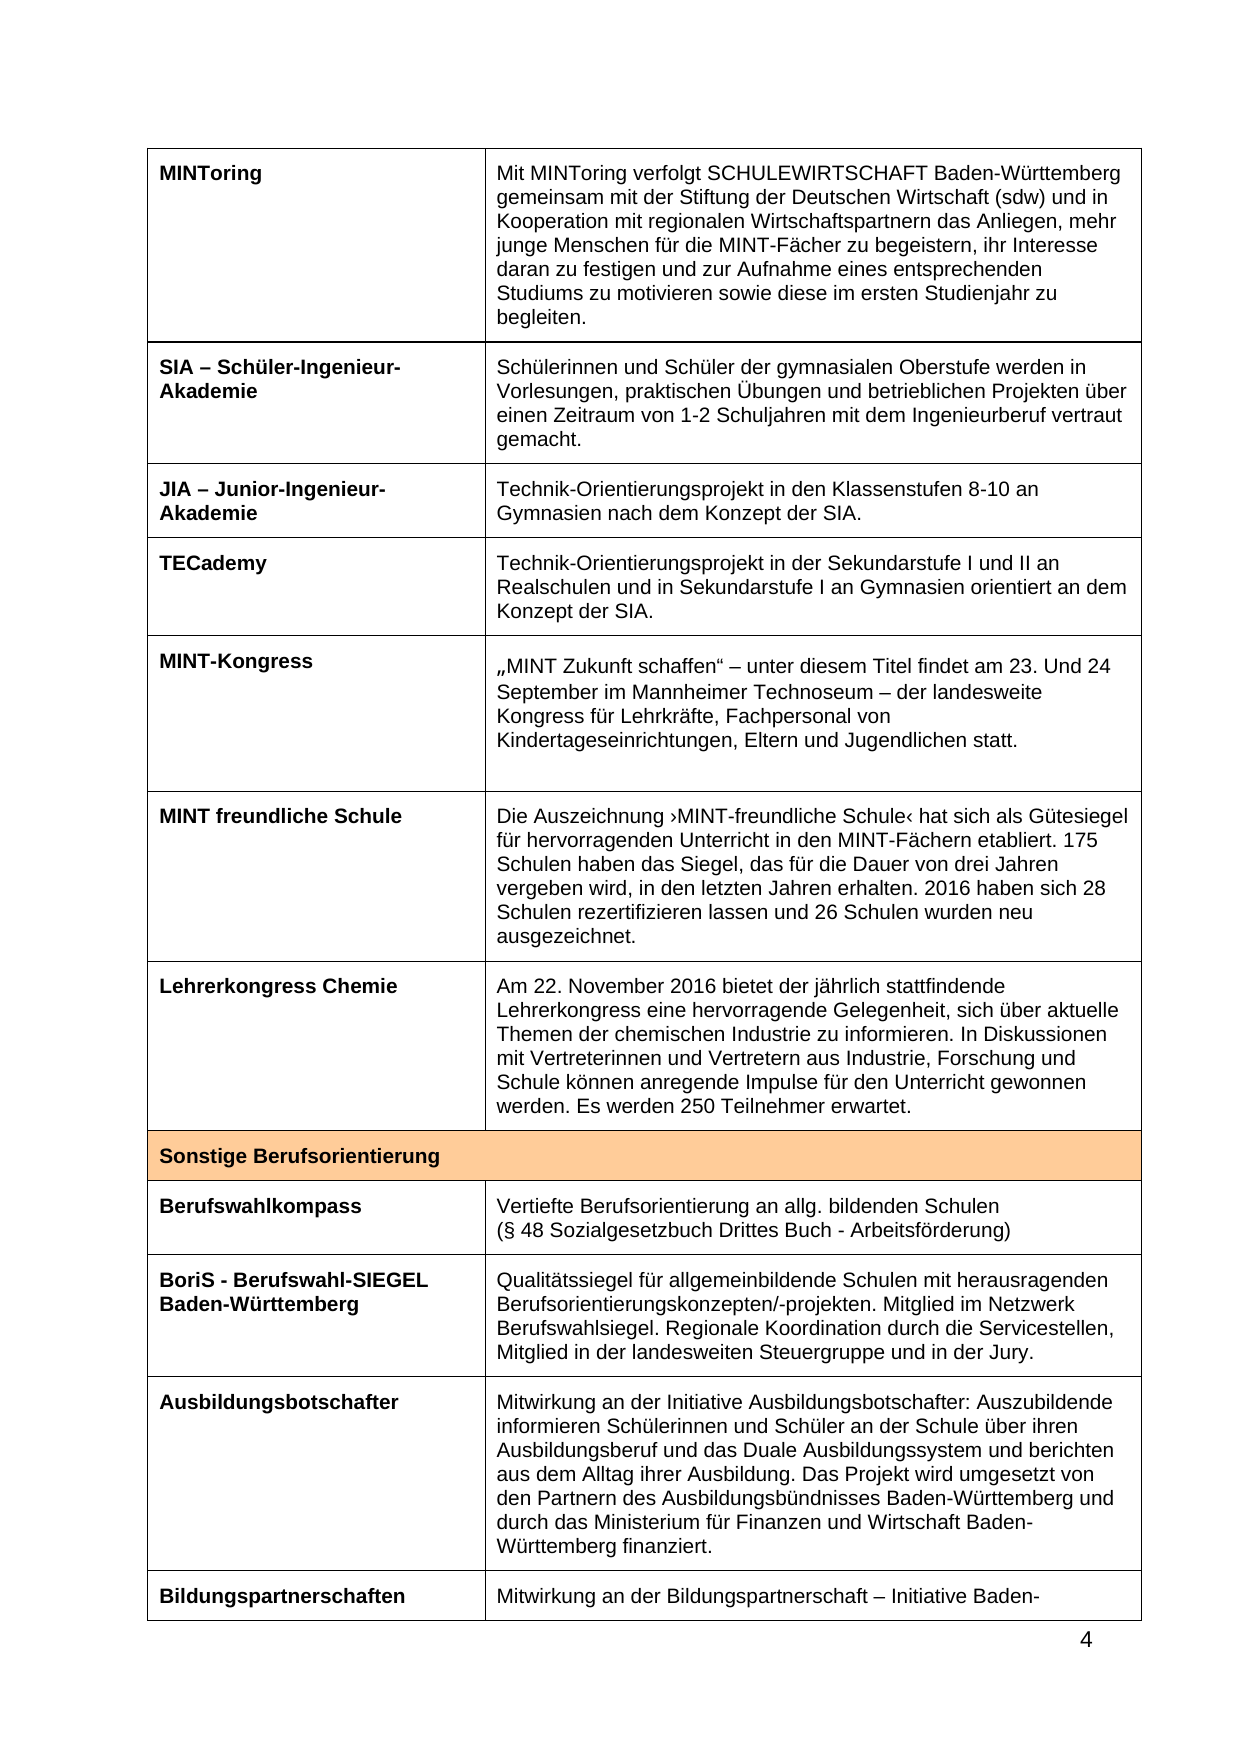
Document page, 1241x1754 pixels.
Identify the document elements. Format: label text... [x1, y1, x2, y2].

table_cell Sonstige Berufsorientierung [148, 1131, 1141, 1180]
table_cell MINToring [148, 149, 485, 341]
table_cell BoriS - Berufswahl-SIEGEL Baden-Württemberg [148, 1255, 485, 1376]
table_cell Schülerinnen und Schüler der gymnasialen Oberstufe werden in Vorlesungen, praktischen Übungen und betrieblichen Projekten über einen Zeitraum von 1-2 Schuljahren mit dem Ingenieurberuf vertraut gemacht. [486, 343, 1141, 463]
table_cell Lehrerkongress Chemie [148, 962, 485, 1130]
table_cell Ausbildungsbotschafter [148, 1377, 485, 1570]
table_cell Am 22. November 2016 bietet der jährlich stattfindende Lehrerkongress eine hervorragende Gelegenheit, sich über aktuelle Themen der chemischen Industrie zu informieren. In Diskussionen mit Vertreterinnen und Vertretern aus Industrie, Forschung und Schule können anregende Impulse für den Unterricht gewonnen werden. Es werden 250 Teilnehmer erwartet. [486, 962, 1141, 1130]
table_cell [486, 1571, 1141, 1620]
table_cell Technik-Orientierungsprojekt in den Klassenstufen 8-10 an Gymnasien nach dem Konzept der SIA. [486, 464, 1141, 537]
table_cell MINT freundliche Schule [148, 792, 485, 961]
table_cell Technik-Orientierungsprojekt in der Sekundarstufe I und II an Realschulen und in Sekundarstufe I an Gymnasien orientiert an dem Konzept der SIA. [486, 538, 1141, 635]
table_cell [148, 1571, 485, 1620]
table_cell JIA – Junior-Ingenieur-Akademie [148, 464, 485, 537]
table_cell SIA – Schüler-Ingenieur-Akademie [148, 343, 485, 463]
table_cell Die Auszeichnung ›MINT-freundliche Schule‹ hat sich als Gütesiegel für hervorragenden Unterricht in den MINT-Fächern etabliert. 175 Schulen haben das Siegel, das für die Dauer von drei Jahren vergeben wird, in den letzten Jahren erhalten. 2016 haben sich 28 Schulen rezertifizieren lassen und 26 Schulen wurden neu ausgezeichnet. [486, 792, 1141, 961]
table_cell Mitwirkung an der Initiative Ausbildungsbotschafter: Auszubildende informieren Schülerinnen und Schüler an der Schule über ihren Ausbildungsberuf und das Duale Ausbildungssystem und berichten aus dem Alltag ihrer Ausbildung. Das Projekt wird umgesetzt von den Partnern des Ausbildungsbündnisses Baden-Württemberg und durch das Ministerium für Finanzen und Wirtschaft Baden-Württemberg finanziert. [486, 1377, 1141, 1570]
table_cell Berufswahlkompass [148, 1181, 485, 1254]
table_cell MINT-Kongress [148, 636, 485, 791]
table_cell Mit MINToring verfolgt SCHULEWIRTSCHAFT Baden-Württemberg gemeinsam mit der Stiftung der Deutschen Wirtschaft (sdw) und in Kooperation mit regionalen Wirtschaftspartnern das Anliegen, mehr junge Menschen für die MINT-Fächer zu begeistern, ihr Interesse daran zu festigen und zur Aufnahme eines entsprechenden Studiums zu motivieren sowie diese im ersten Studienjahr zu begleiten. [486, 149, 1141, 341]
table_cell TECademy [148, 538, 485, 635]
table_cell Vertiefte Berufsorientierung an allg. bildenden Schulen (§ 48 Sozialgesetzbuch Drittes Buch - Arbeitsförderung) [486, 1181, 1141, 1254]
table_cell Qualitätssiegel für allgemeinbildende Schulen mit herausragenden Berufsorientierungskonzepten/-projekten. Mitglied im Netzwerk Berufswahlsiegel. Regionale Koordination durch die Servicestellen, Mitglied in der landesweiten Steuergruppe und in der Jury. [486, 1255, 1141, 1376]
table_cell „MINT Zukunft schaffen“ – unter diesem Titel findet am 23. Und 24 September im Mannheimer Technoseum – der landesweite Kongress für Lehrkräfte, Fachpersonal von Kindertageseinrichtungen, Eltern und Jugendlichen statt. [486, 636, 1141, 791]
